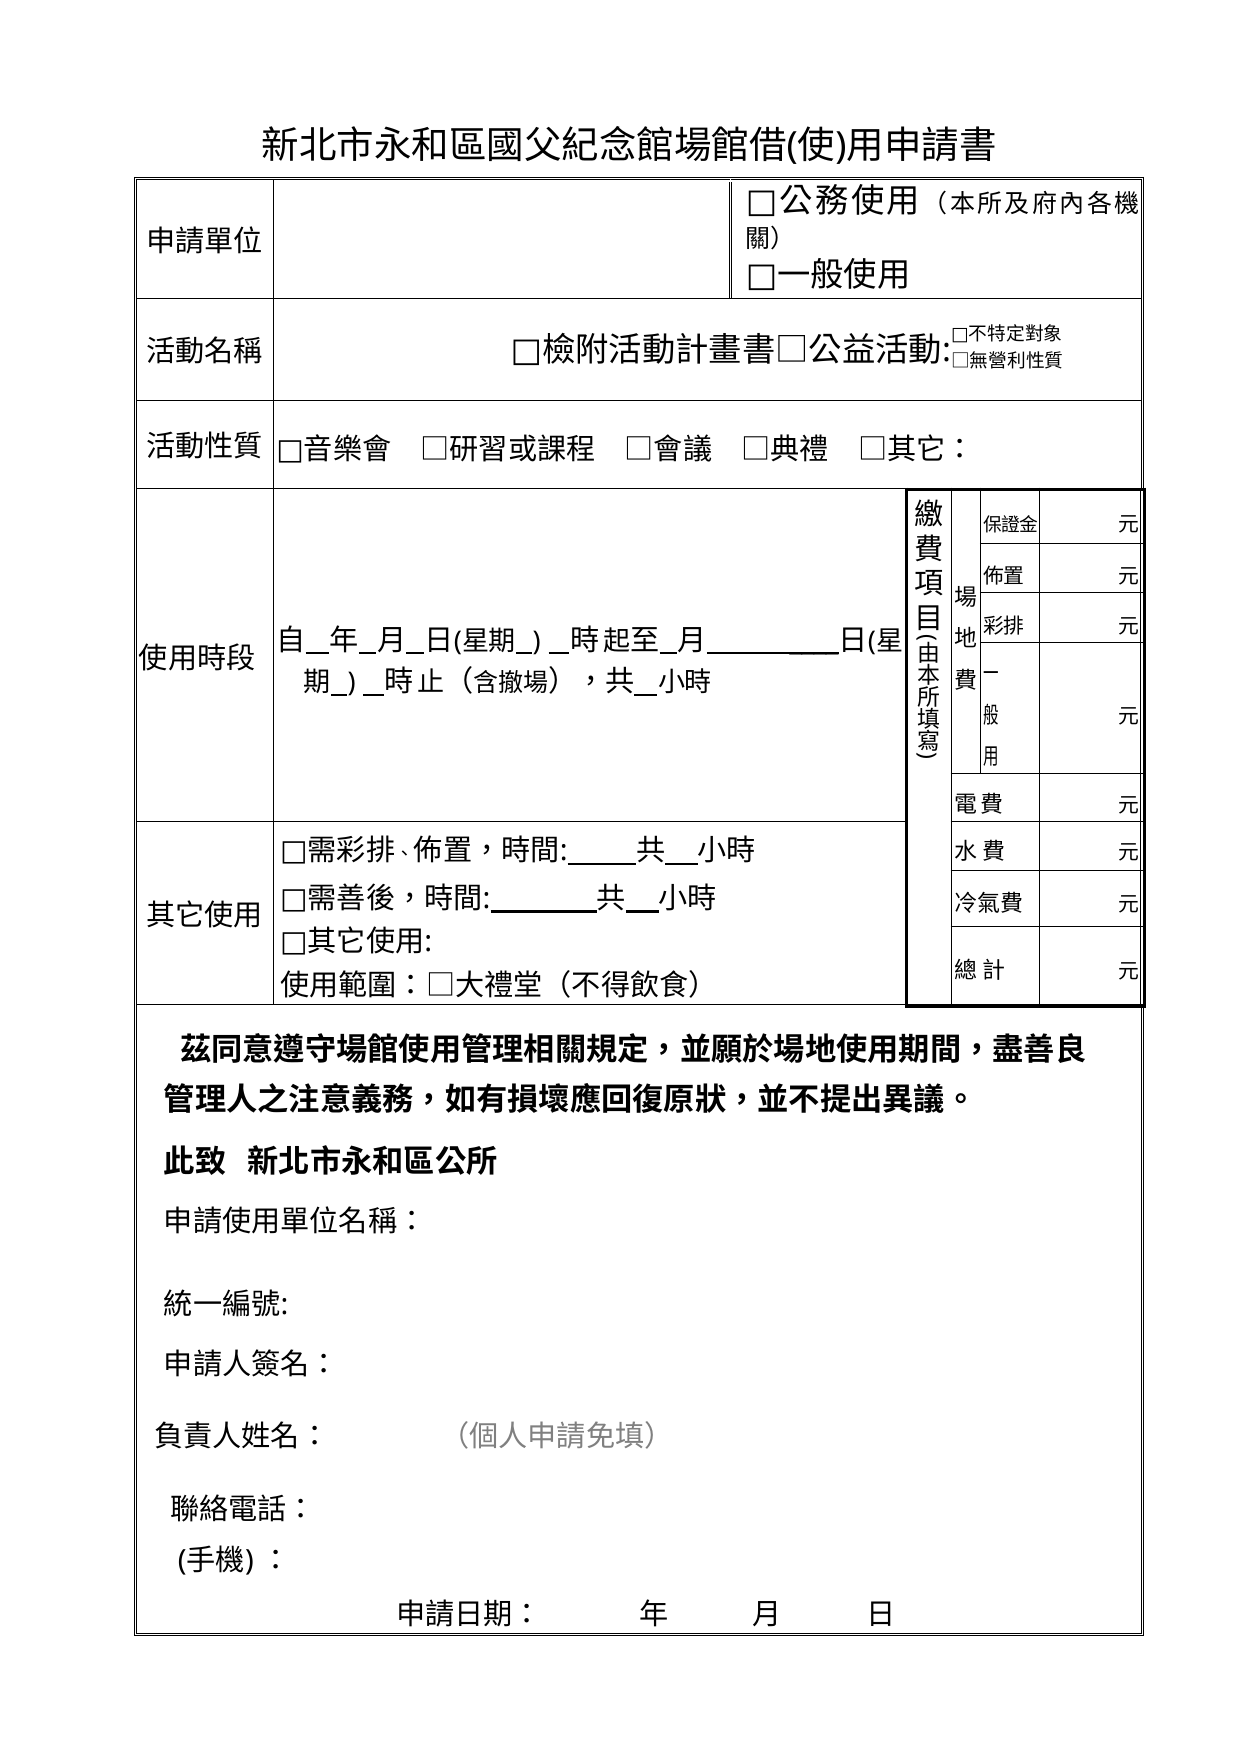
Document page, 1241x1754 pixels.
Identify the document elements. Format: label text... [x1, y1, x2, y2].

table_cell 申請日期： 年 月 日 [137, 1579, 1141, 1633]
table_cell 繳 費 項 目 (由本所填寫) [908, 491, 951, 1004]
table_cell 元 [1040, 491, 1140, 542]
table_cell 一般用 [981, 643, 1039, 773]
table_cell 元 [1040, 774, 1140, 821]
table_cell □檢附活動計畫書□公益活動:□不特定對象□無營利性質 [274, 299, 1141, 400]
table_header □公務使用（本所及府內各機關） □一般使用 [730, 180, 1141, 297]
table_cell 冷氣費 [952, 871, 1039, 926]
table_cell 自 年 月 日(星期 ) 時 起至 月 ____日(星期 ) 時 止（含撤場），共 小時 [274, 489, 905, 821]
table_cell 彩排 [981, 593, 1039, 642]
table_cell 佈置 [981, 544, 1039, 592]
table_cell 元 [1040, 822, 1140, 870]
table_cell 活動性質 [137, 401, 273, 488]
table_cell 申請使用單位名稱： 統一編號: [137, 1198, 1141, 1323]
table_cell 負責人姓名： （個人申請免填） [137, 1389, 1141, 1478]
table_cell 申請人簽名： [137, 1323, 1141, 1389]
table_cell 元 [1040, 593, 1140, 642]
text 新北市永和區國父紀念館場館借(使)用申請書 [136, 118, 1122, 168]
table_header 申請單位 [137, 180, 273, 297]
table_cell 元 [1040, 544, 1140, 592]
table_header [274, 180, 730, 297]
table_cell 保證金 [981, 491, 1039, 542]
table_cell □音樂會 □研習或課程 □會議 □典禮 □其它： [274, 401, 1141, 488]
table_cell 總 計 [952, 927, 1039, 1004]
table_cell 水 費 [952, 822, 1039, 870]
table_cell 元 [1040, 871, 1140, 926]
table_cell 使用時段 [137, 489, 273, 821]
table_cell 活動名稱 [137, 299, 273, 400]
table_cell 場地費 [952, 491, 980, 773]
table_cell 元 [1040, 927, 1140, 1004]
table_cell 聯絡電話： (手機) ： [137, 1478, 1141, 1578]
table_cell 電 費 [952, 774, 1039, 821]
table_cell 茲同意遵守場館使用管理相關規定，並願於場地使用期間，盡善良管理人之注意義務，如有損壞應回復原狀，並不提出異議。 此致 新北市永和區公所 [137, 1005, 1141, 1198]
table_cell 元 [1040, 643, 1140, 773]
table_cell □需彩排、佈置，時間: 共 小時 □需善後，時間: 共 小時 □其它使用: 使用範圍：□大禮堂（不得飲食） [274, 822, 905, 1004]
table_cell 其它使用 [137, 822, 273, 1004]
